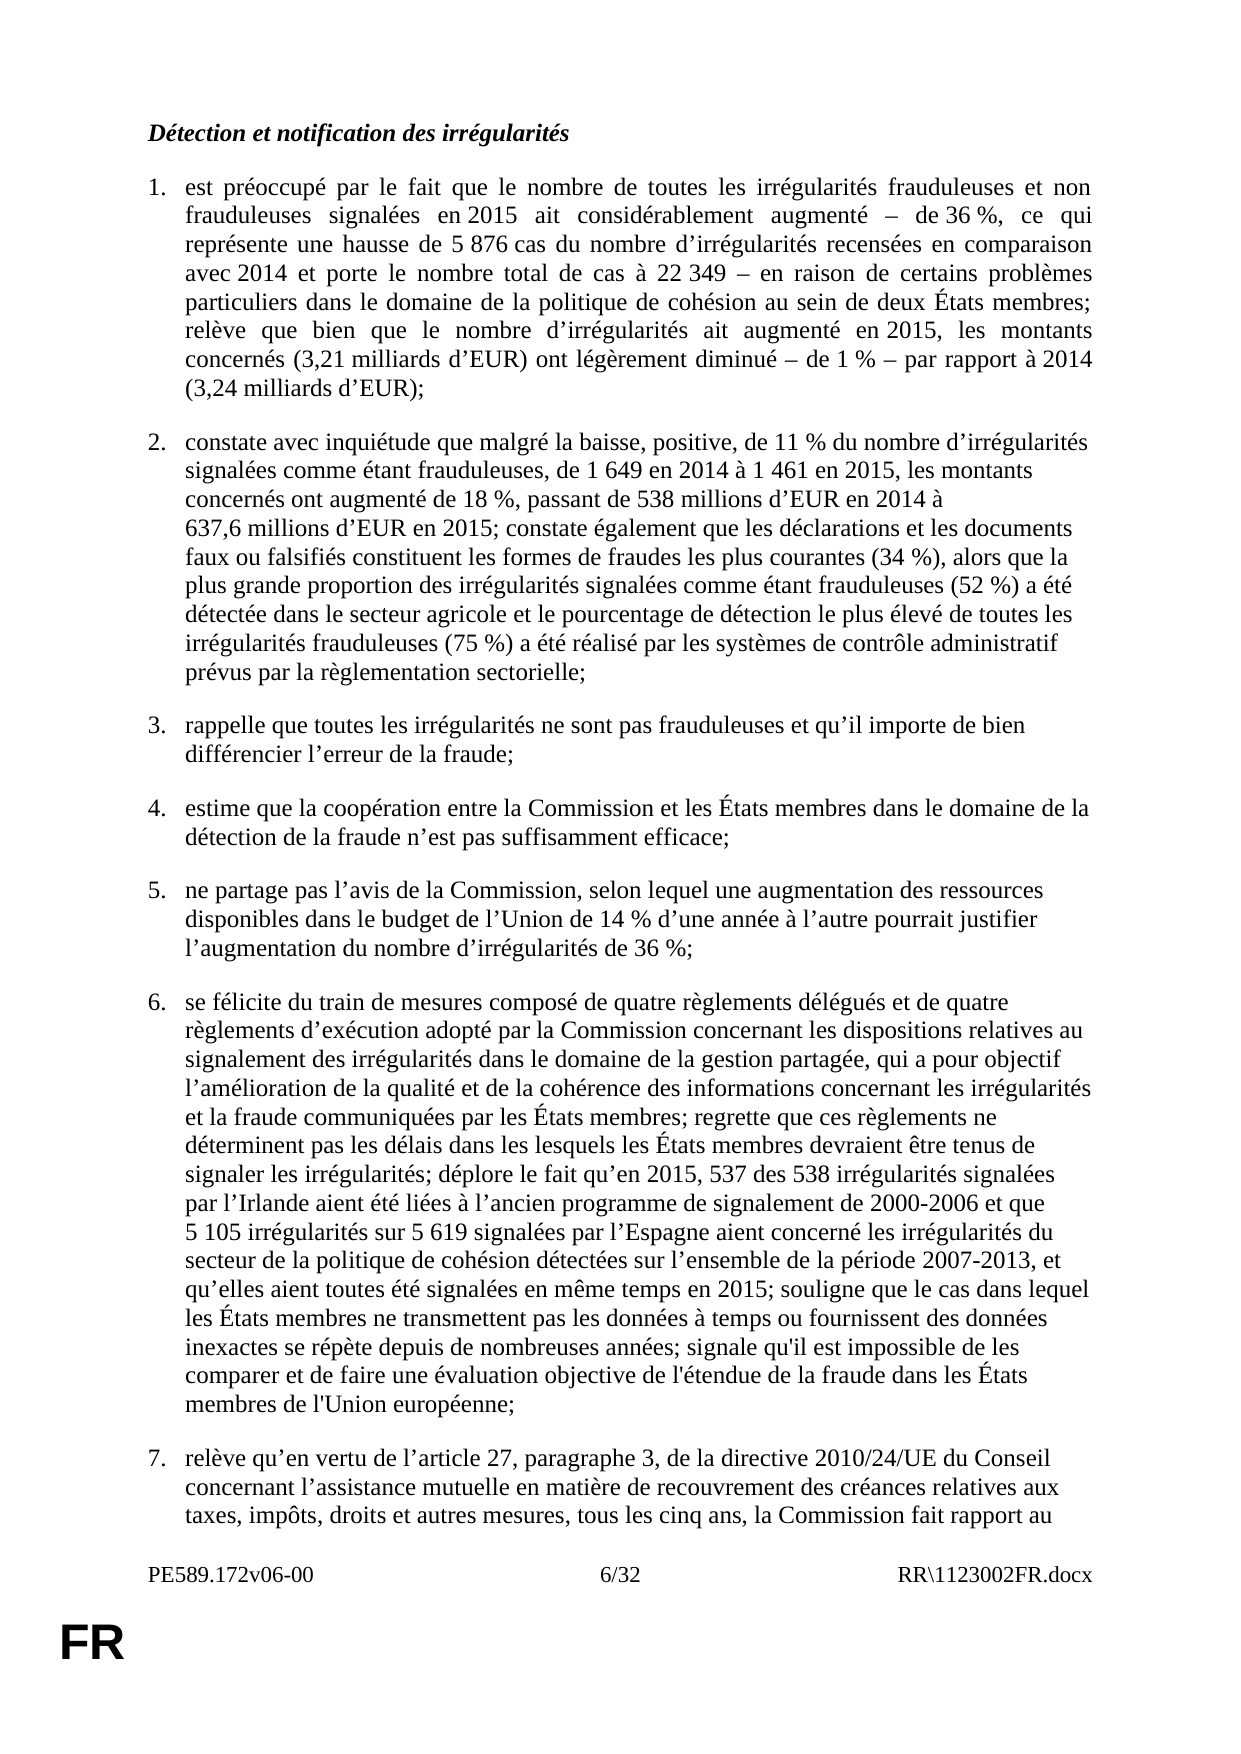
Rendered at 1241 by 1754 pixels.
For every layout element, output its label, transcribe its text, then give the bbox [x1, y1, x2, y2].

text 3. rappelle que toutes les irrégularités ne sont pas frauduleuses et qu’il importe de bien différencier l’erreur de la fraude; [148, 711, 1092, 768]
text Détection et notification des irrégularités [148, 118, 1092, 147]
text 2. constate avec inquiétude que malgré la baisse, positive, de 11 % du nombre d’irrégularités signalées comme étant frauduleuses, de 1 649 en 2014 à 1 461 en 2015, les montants concernés ont augmenté de 18 %, passant de 538 millions d’EUR en 2014 à 637,6 millions d’EUR en 2015; constate également que les déclarations et les documents faux ou falsifiés constituent les formes de fraudes les plus courantes (34 %), alors que la plus grande proportion des irrégularités signalées comme étant frauduleuses (52 %) a été détectée dans le secteur agricole et le pourcentage de détection le plus élevé de toutes les irrégularités frauduleuses (75 %) a été réalisé par les systèmes de contrôle administratif prévus par la règlementation sectorielle; [148, 427, 1092, 686]
text 6. se félicite du train de mesures composé de quatre règlements délégués et de quatre règlements d’exécution adopté par la Commission concernant les dispositions relatives au signalement des irrégularités dans le domaine de la gestion partagée, qui a pour objectif l’amélioration de la qualité et de la cohérence des informations concernant les irrégularités et la fraude communiquées par les États membres; regrette que ces règlements ne déterminent pas les délais dans les lesquels les États membres devraient être tenus de signaler les irrégularités; déplore le fait qu’en 2015, 537 des 538 irrégularités signalées par l’Irlande aient été liées à l’ancien programme de signalement de 2000-2006 et que 5 105 irrégularités sur 5 619 signalées par l’Espagne aient concerné les irrégularités du secteur de la politique de cohésion détectées sur l’ensemble de la période 2007-2013, et qu’elles aient toutes été signalées en même temps en 2015; souligne que le cas dans lequel les États membres ne transmettent pas les données à temps ou fournissent des données inexactes se répète depuis de nombreuses années; signale qu'il est impossible de les comparer et de faire une évaluation objective de l'étendue de la fraude dans les États membres de l'Union européenne; [148, 987, 1092, 1418]
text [148, 1443, 1092, 1529]
text 5. ne partage pas l’avis de la Commission, selon lequel une augmentation des ressources disponibles dans le budget de l’Union de 14 % d’une année à l’autre pourrait justifier l’augmentation du nombre d’irrégularités de 36 %; [148, 876, 1092, 962]
text 4. estime que la coopération entre la Commission et les États membres dans le domaine de la détection de la fraude n’est pas suffisamment efficace; [148, 793, 1092, 851]
text 1. est préoccupé par le fait que le nombre de toutes les irrégularités frauduleuses et non frauduleuses signalées en 2015 ait considérablement augmenté – de 36 %, ce qui représente une hausse de 5 876 cas du nombre d’irrégularités recensées en comparaison avec 2014 et porte le nombre total de cas à 22 349 – en raison de certains problèmes particuliers dans le domaine de la politique de cohésion au sein de deux États membres; relève que bien que le nombre d’irrégularités ait augmenté en 2015, les montants concernés (3,21 milliards d’EUR) ont légèrement diminué – de 1 % – par rapport à 2014 (3,24 milliards d’EUR); [148, 172, 1092, 402]
